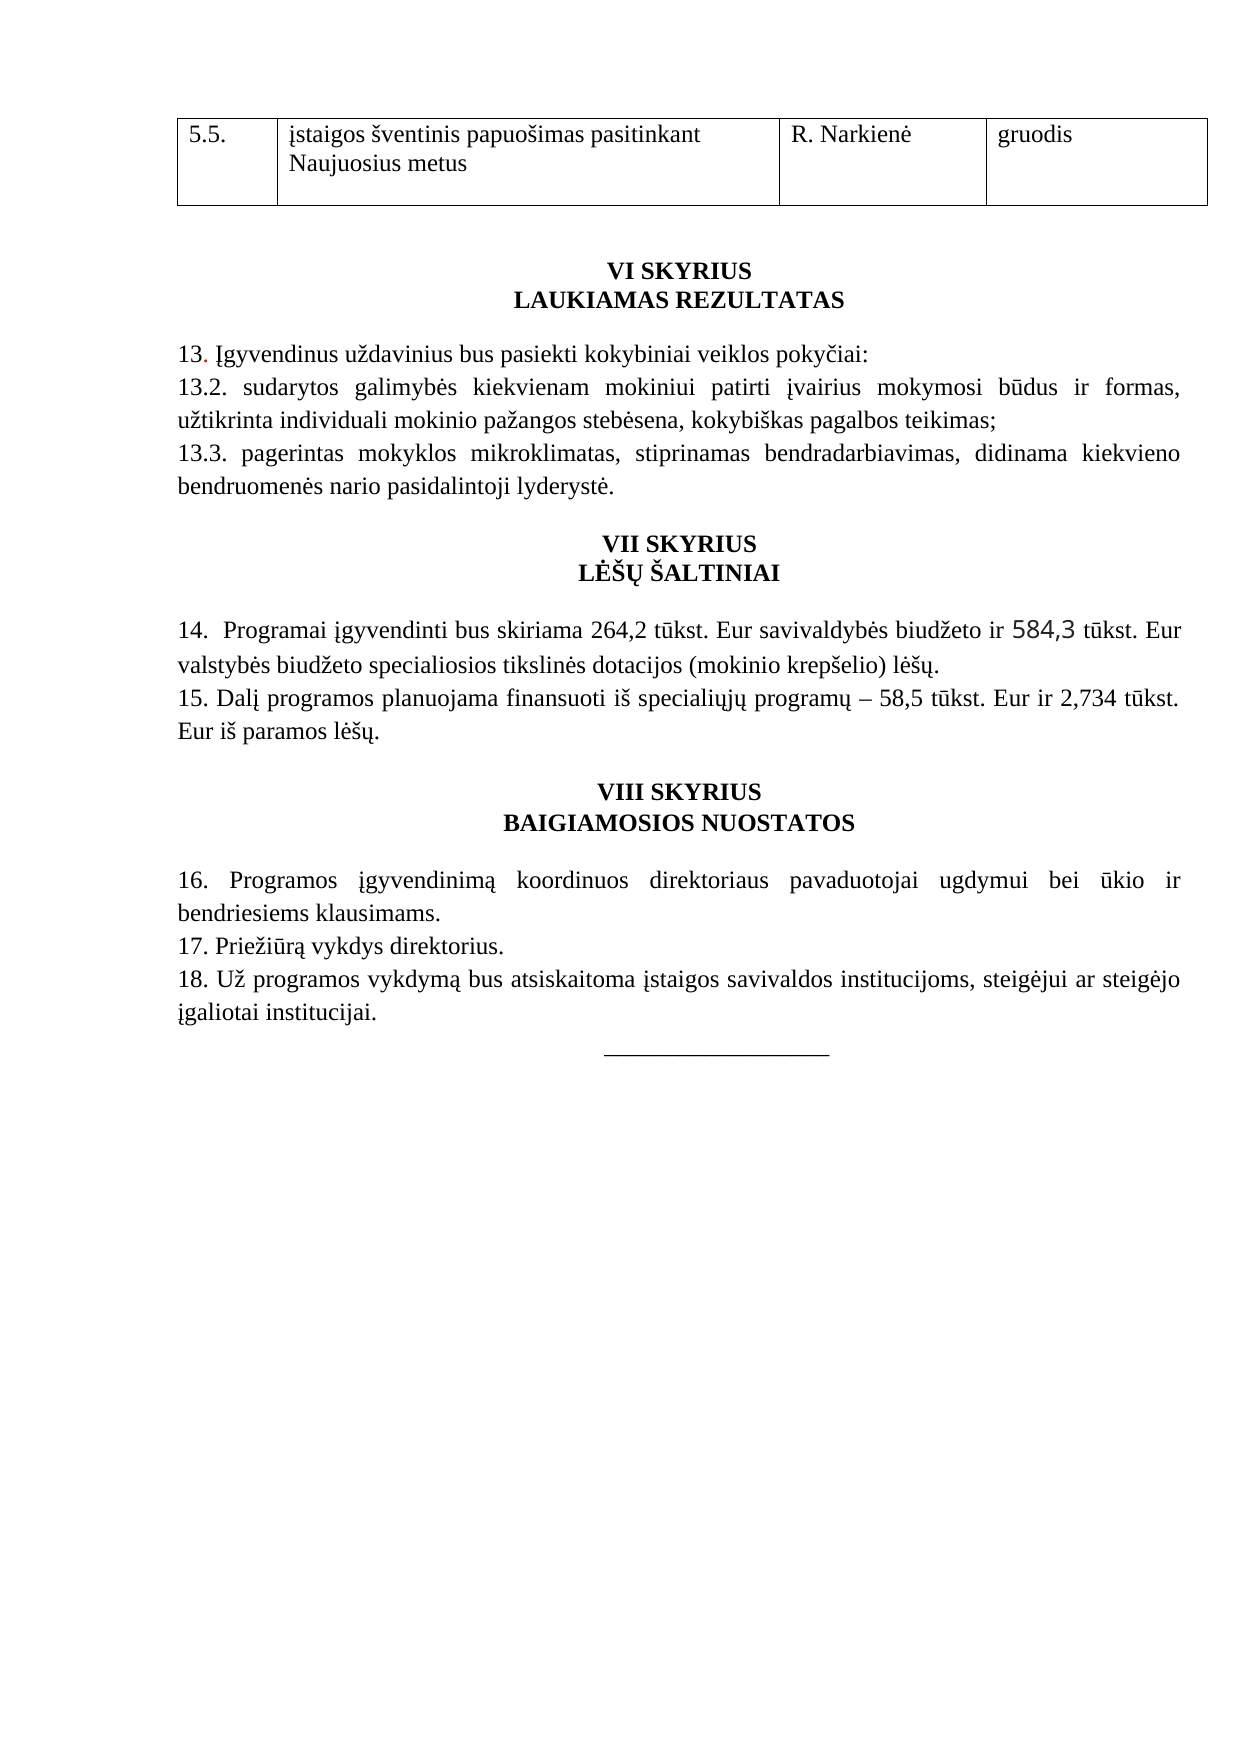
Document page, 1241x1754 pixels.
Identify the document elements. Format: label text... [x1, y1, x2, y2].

text 15. Dalį programos planuojama finansuoti iš specialiųjų programų – 58,5 tūkst. Eur ir 2,734 tūkst. Eur iš paramos lėšų. [177, 683, 1181, 745]
text laukiamas rezultatas [177, 285, 1181, 314]
text baigiamosios nuostatos [177, 808, 1181, 836]
table_cell gruodis [987, 119, 1207, 205]
text lėšų šaltiniai [177, 558, 1181, 587]
text 13.3. pagerintas mokyklos mikroklimatas, stiprinamas bendradarbiavimas, didinama kiekvieno bendruomenės nario pasidalintoji lyderystė. [177, 438, 1181, 500]
table_cell 5.5. [178, 119, 277, 205]
text VI SKYRIUS [177, 256, 1181, 285]
text vII SKYRIUS [177, 529, 1181, 558]
text 16. programos įgyvendinimą koordinuos direktoriaus pavaduotojai ugdymui bei ūkio ir bendriesiems klausimams. [177, 865, 1181, 927]
text 14. Programai įgyvendinti bus skiriama 264,2 tūkst. Eur savivaldybės biudžeto ir 584,3 tūkst. Eur valstybės biudžeto specialiosios tikslinės dotacijos (mokinio krepšelio) lėšų. [177, 612, 1181, 679]
table_cell R. Narkienė [780, 119, 986, 205]
text 13.2. sudarytos galimybės kiekvienam mokiniui patirti įvairius mokymosi būdus ir formas, užtikrinta individuali mokinio pažangos stebėsena, kokybiškas pagalbos teikimas; [177, 372, 1181, 434]
table_cell įstaigos šventinis papuošimas pasitinkant Naujuosius metus [278, 119, 779, 205]
text 17. Priežiūrą vykdys direktorius. [177, 931, 1181, 960]
text __________________ [177, 1030, 1181, 1059]
text 13. Įgyvendinus uždavinius bus pasiekti kokybiniai veiklos pokyčiai: [177, 339, 1181, 368]
text VIII SKYRIUS [177, 777, 1181, 805]
text 18. už programos vykdymą bus atsiskaitoma įstaigos savivaldos institucijoms, steigėjui ar steigėjo įgaliotai institucijai. [177, 964, 1181, 1026]
